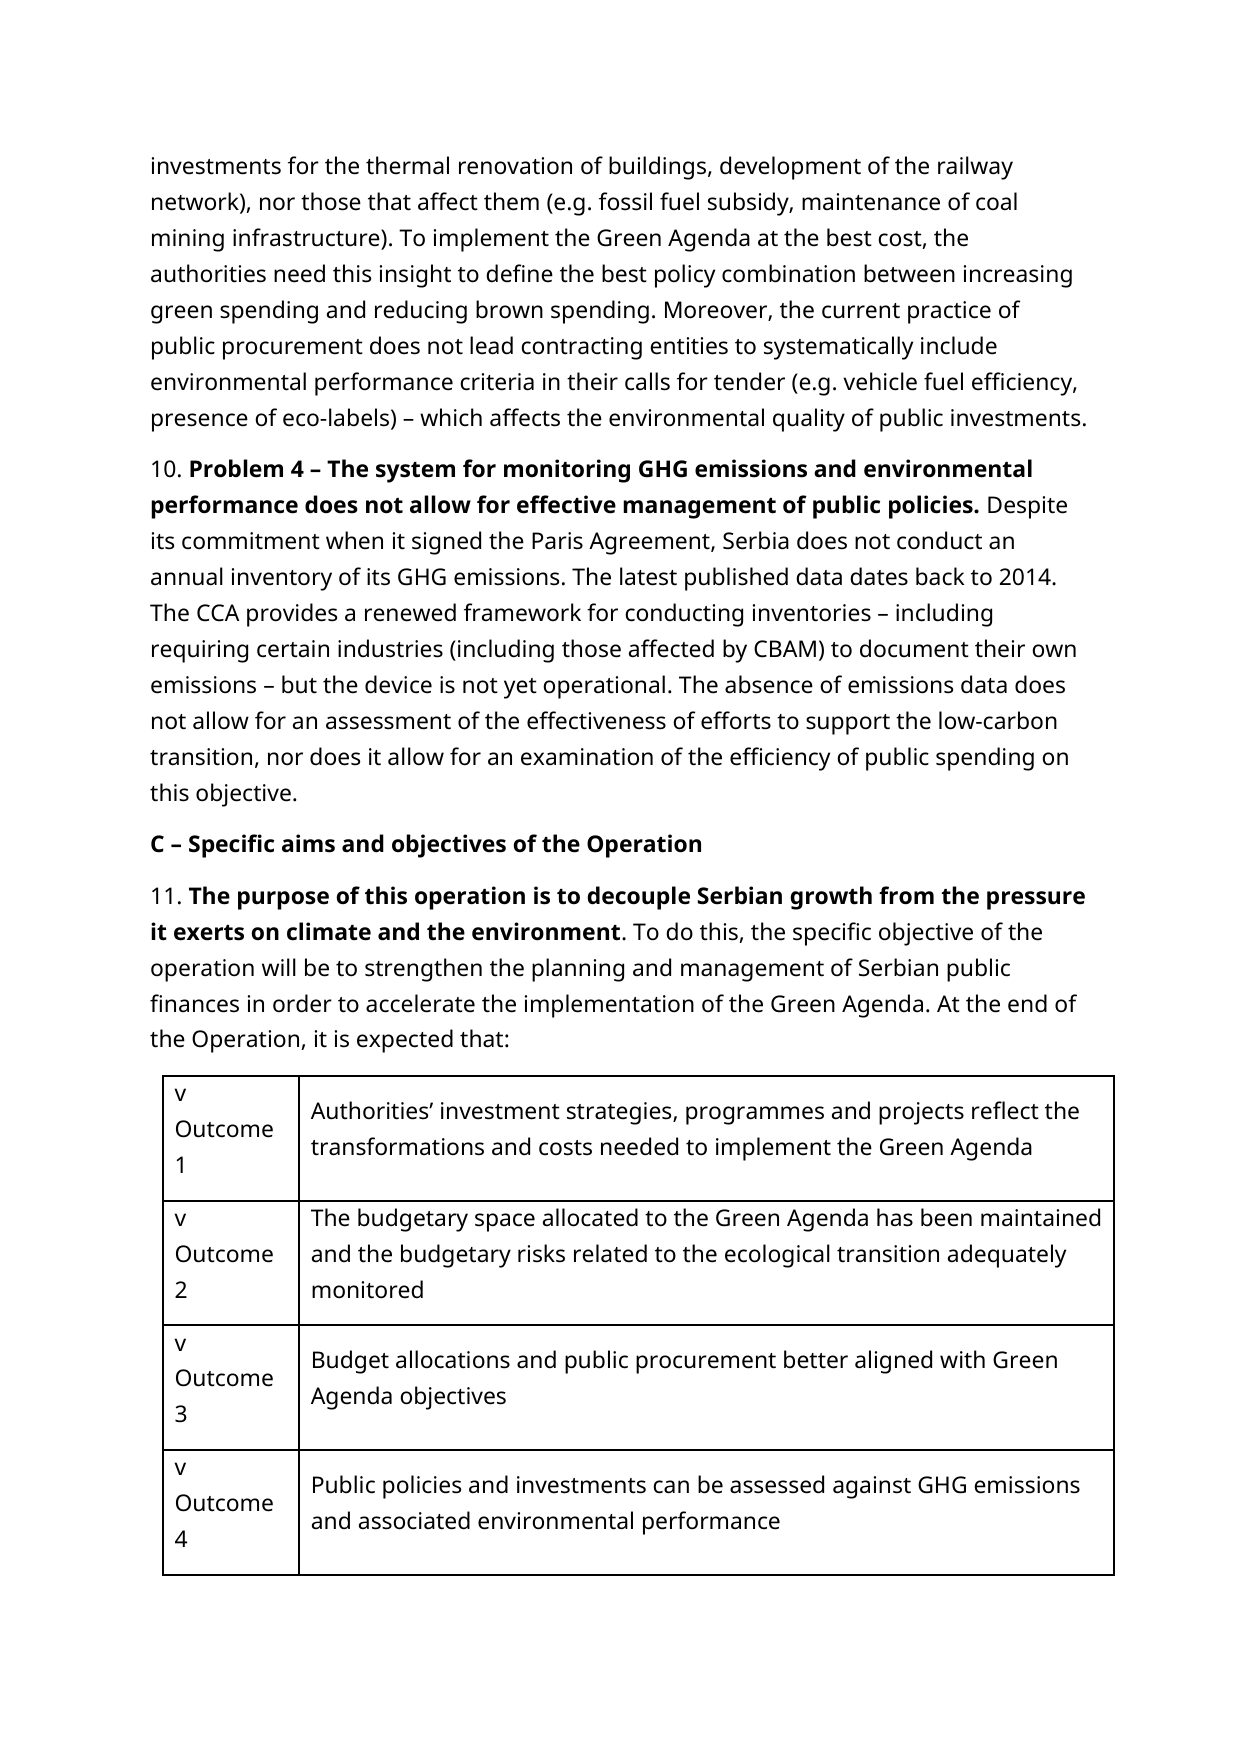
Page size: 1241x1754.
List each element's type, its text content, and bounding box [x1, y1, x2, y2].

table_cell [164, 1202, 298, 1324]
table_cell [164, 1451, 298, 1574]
text 11. The purpose of this operation is to decouple Serbian growth from the pressure it exerts on climate and the environment. To do this, the specific objective of the operation will be to strengthen the planning and management of Serbian public finances in order to accelerate the implementation of the Green Agenda. At the end of the Operation, it is expected that: [150, 880, 1090, 1055]
text C – Specific aims and objectives of the Operation [150, 828, 1090, 859]
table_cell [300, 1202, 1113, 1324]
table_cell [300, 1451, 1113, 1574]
text 10. Problem 4 – The system for monitoring GHG emissions and environmental performance does not allow for effective management of public policies. Despite its commitment when it signed the Paris Agreement, Serbia does not conduct an annual inventory of its GHG emissions. The latest published data dates back to 2014. The CCA provides a renewed framework for conducting inventories – including requiring certain industries (including those affected by CBAM) to document their own emissions – but the device is not yet operational. The absence of emissions data does not allow for an assessment of the effectiveness of efforts to support the low-carbon transition, nor does it allow for an examination of the efficiency of public spending on this objective. [150, 453, 1090, 808]
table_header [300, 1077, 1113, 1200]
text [150, 150, 1090, 433]
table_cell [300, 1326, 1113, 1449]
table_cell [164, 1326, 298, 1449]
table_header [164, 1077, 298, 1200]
